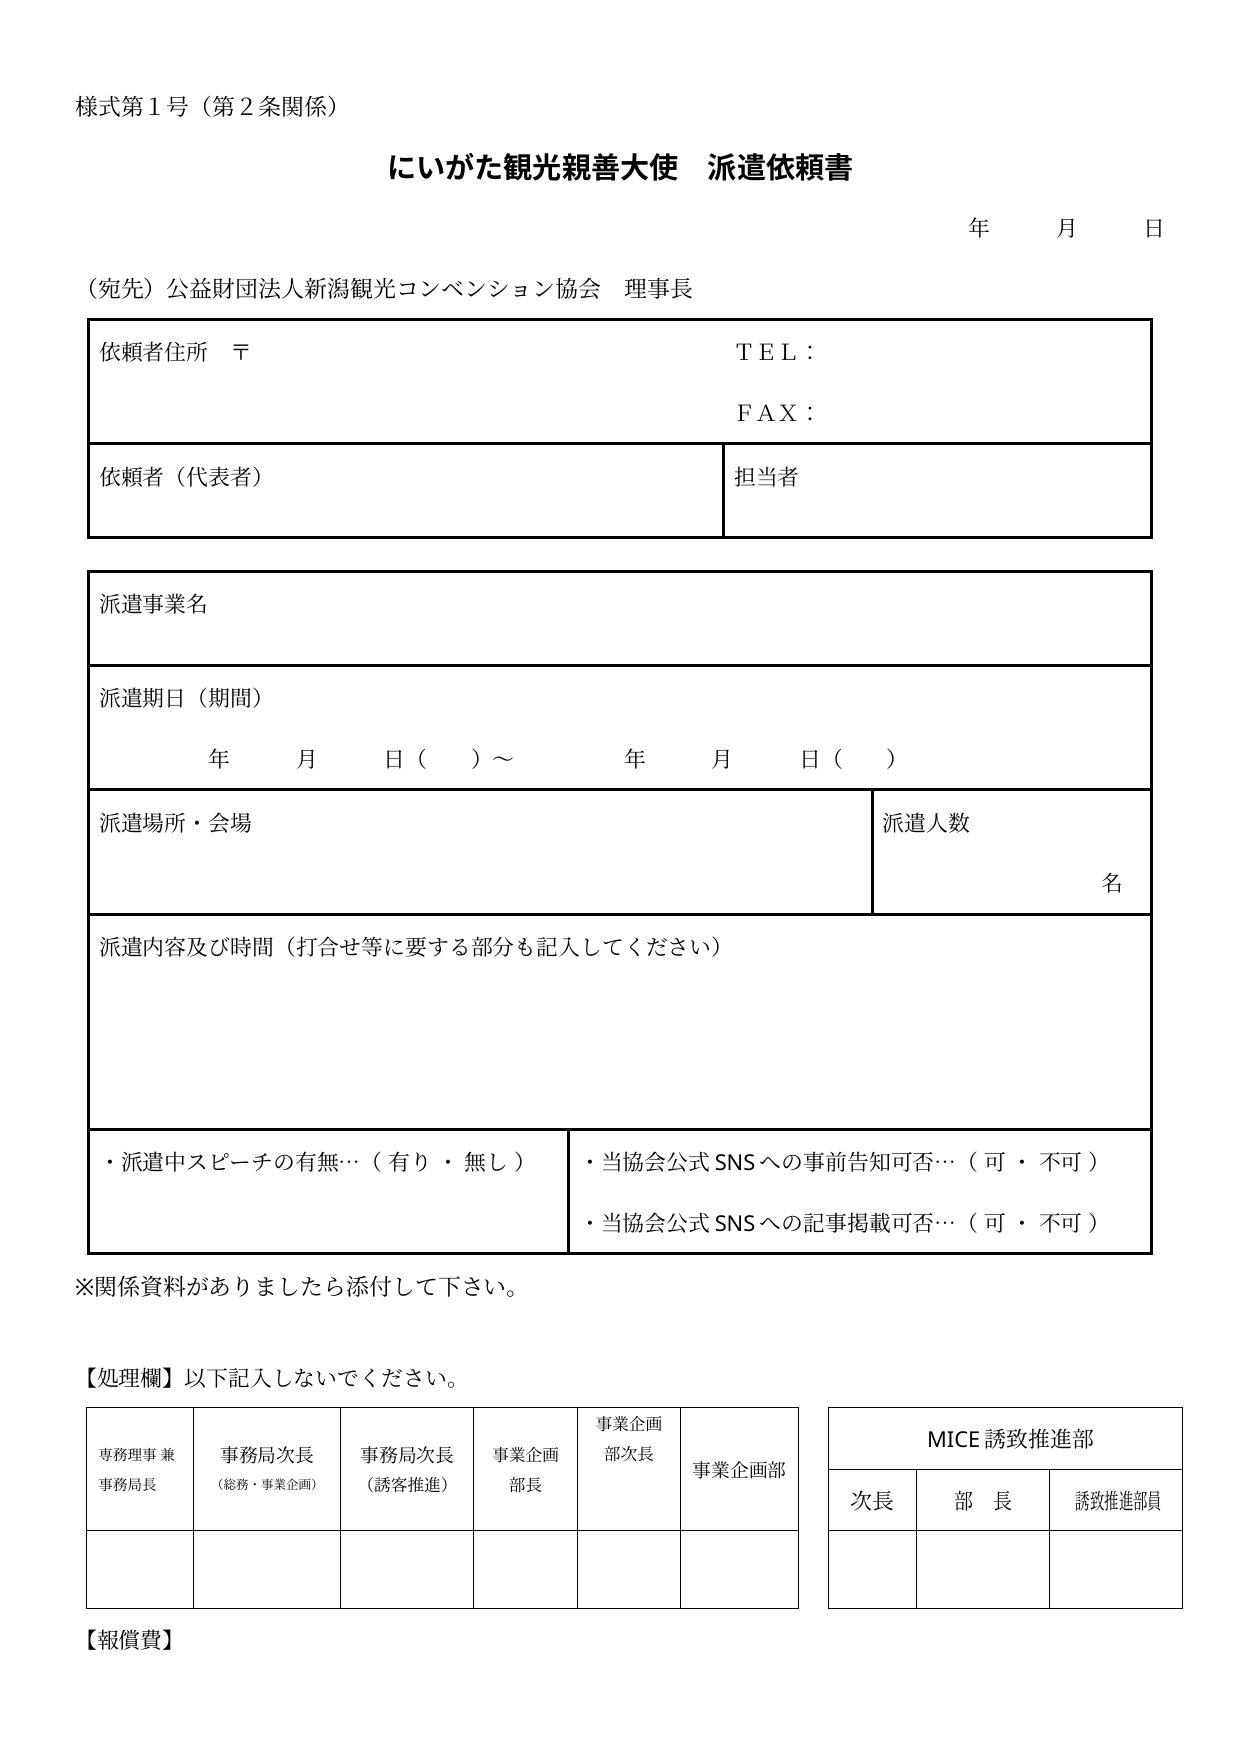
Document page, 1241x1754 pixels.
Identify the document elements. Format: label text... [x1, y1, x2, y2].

table_header 依頼者住所 〒 ＴＥＬ： ＦＡＸ： [90, 321, 1150, 442]
text 様式第１号（第２条関係） [75, 75, 1165, 136]
table_cell [341, 1531, 473, 1608]
table_cell 部長 [917, 1470, 1049, 1530]
table_cell 派遣場所・会場 [90, 791, 871, 912]
table_cell ・当協会公式SNSへの事前告知可否…（ 可 ・ 不可 ） ・当協会公式SNSへの記事掲載可否…（ 可 ・ 不可 ） [570, 1131, 1150, 1252]
table_cell 誘致推進部員 [1050, 1470, 1182, 1530]
table_header MICE誘致推進部 [829, 1408, 1182, 1468]
table_cell 次長 [829, 1470, 916, 1530]
text 年 月 日 [75, 197, 1165, 257]
table_header 事業企画 部次長 [578, 1408, 680, 1530]
text 【報償費】 [75, 1609, 1165, 1669]
table_cell [829, 1531, 916, 1608]
table_header 事務局次長 （誘客推進） [341, 1408, 473, 1530]
text ※関係資料がありましたら添付して下さい。 [75, 1255, 1165, 1316]
table_header 事業企画部 [681, 1408, 798, 1530]
text 【処理欄】以下記入しないでください。 [75, 1346, 1165, 1407]
table_cell 派遣内容及び時間（打合せ等に要する部分も記入してください） [90, 916, 1150, 1128]
table_cell 派遣期日（期間） 年 月 日（ ）～ 年 月 日（ ） [90, 667, 1150, 788]
table_header 派遣事業名 [90, 573, 1150, 664]
table_cell [474, 1531, 577, 1608]
text にいがた観光親善大使 派遣依頼書 [75, 136, 1165, 197]
table_cell [681, 1531, 798, 1608]
table_cell 担当者 [725, 445, 1150, 536]
table_header [799, 1407, 828, 1608]
table_cell [578, 1531, 680, 1608]
table_cell 依頼者（代表者） [90, 445, 722, 536]
table_cell [917, 1531, 1049, 1608]
text （宛先）公益財団法人新潟観光コンベンション協会 理事長 [75, 257, 1165, 318]
table_cell [194, 1531, 340, 1608]
table_header 事業企画 部長 [474, 1408, 577, 1530]
table_cell [1050, 1531, 1182, 1608]
table_header 事務局次長 （総務・事業企画） [194, 1408, 340, 1530]
table_cell ・派遣中スピーチの有無…（ 有り ・ 無し ） [90, 1131, 567, 1252]
table_cell 派遣人数 名 [874, 791, 1150, 912]
table_cell [87, 1531, 193, 1608]
table_header 専務理事 兼 事務局長 [87, 1408, 193, 1530]
